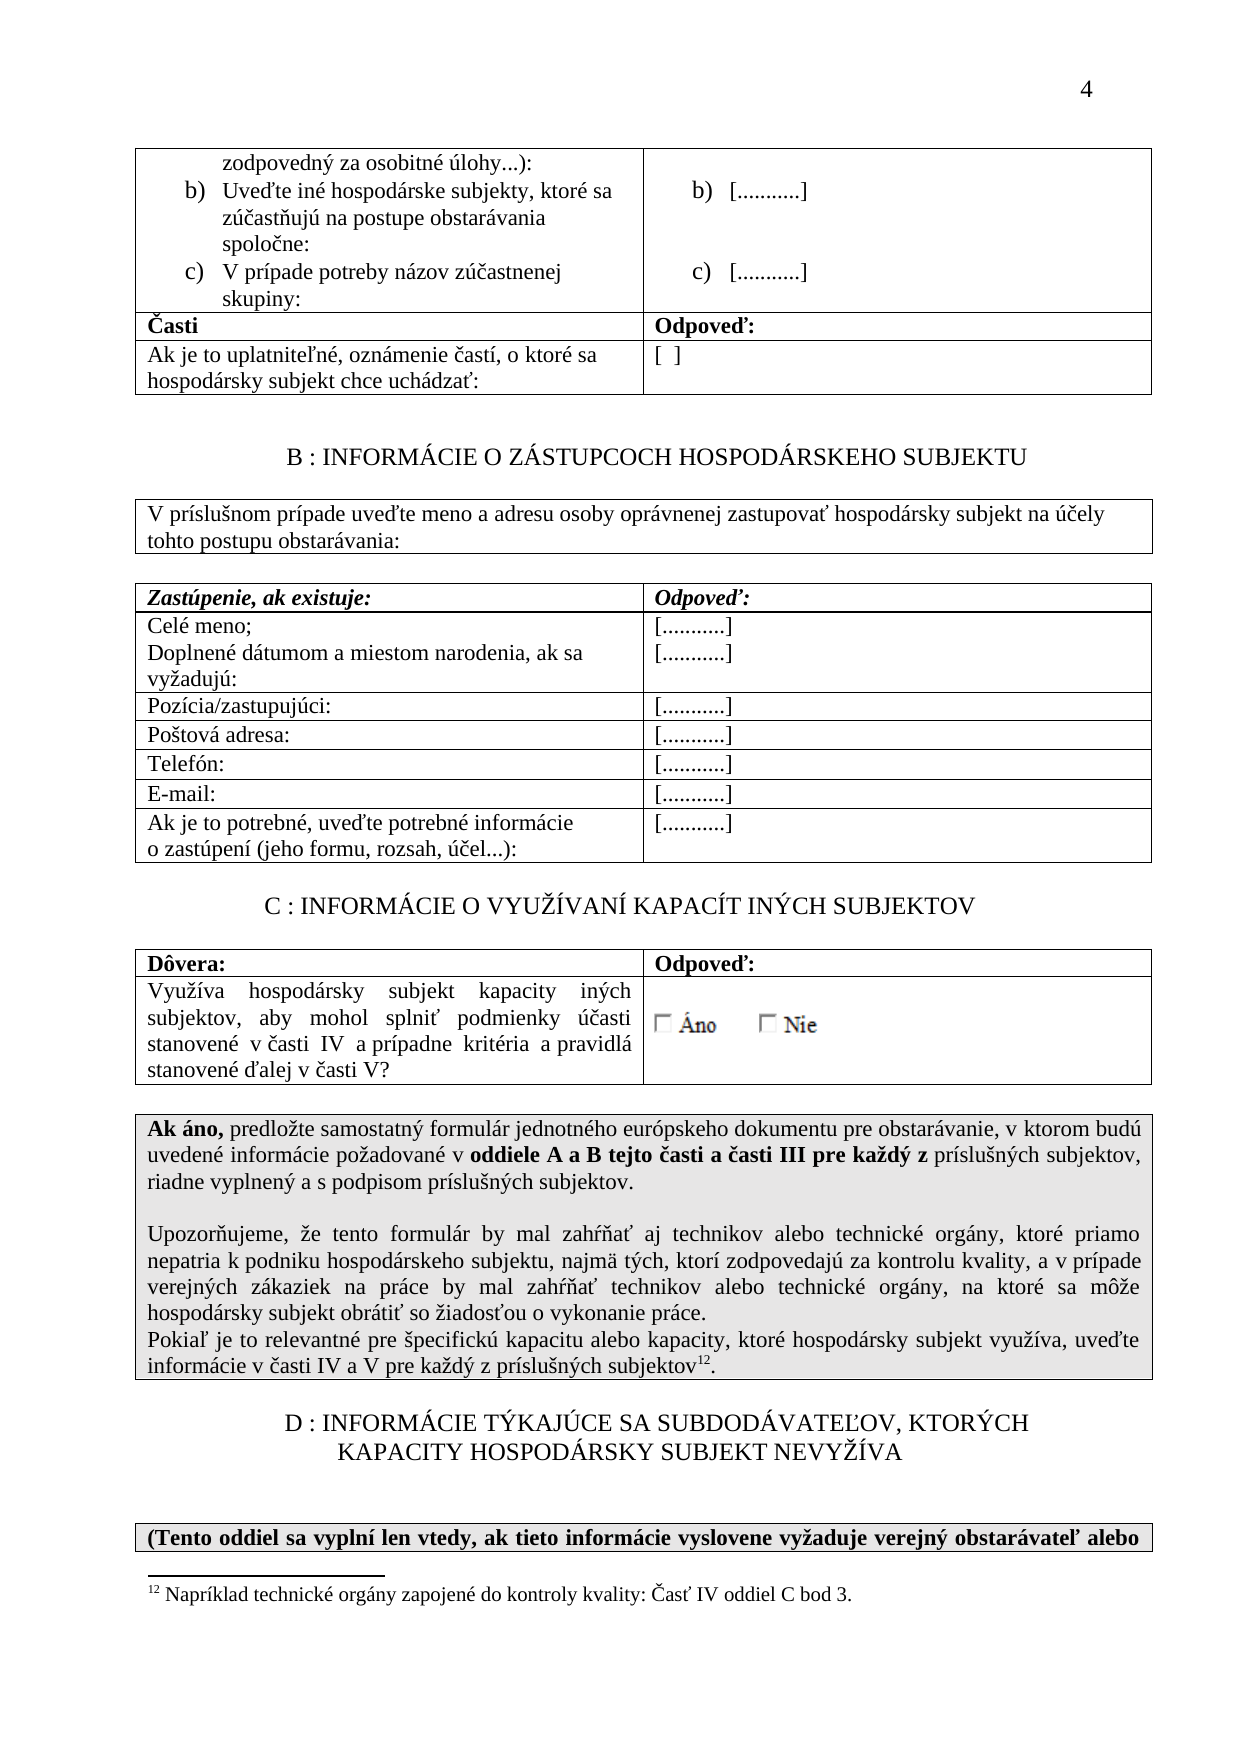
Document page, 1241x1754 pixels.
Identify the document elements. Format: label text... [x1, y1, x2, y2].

table_cell E-mail: [136, 780, 643, 808]
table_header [136, 1524, 1152, 1551]
table_cell Využíva hospodársky subjekt kapacity iných subjektov, aby mohol splniť podmienky účasti stanovené v časti IV a prípadne kritéria a pravidlá stanovené ďalej v časti V? [136, 977, 643, 1084]
table_cell Ak je to potrebné, uveďte potrebné informácie o zastúpení (jeho formu, rozsah, účel...): [136, 809, 643, 862]
table_cell [...........] [644, 750, 1151, 779]
text B : INFORMÁCIE O ZÁSTUPCOCH HOSPODÁRSKEHO SUBJEKTU [148, 442, 1093, 471]
table_cell [...........] [644, 780, 1151, 808]
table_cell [136, 149, 643, 312]
table_cell [...........] [644, 809, 1151, 862]
table_header Zastúpenie, ak existuje: [136, 584, 643, 611]
table_header Dôvera: [136, 950, 643, 976]
table_cell Poštová adresa: [136, 721, 643, 749]
table_cell Celé meno; Doplnené dátumom a miestom narodenia, ak sa vyžadujú: [136, 613, 643, 692]
text D : INFORMÁCIE TÝKAJÚCE SA SUBDODÁVATEĽOV, KTORÝCH KAPACITY HOSPODÁRSKY SUBJEKT NEVYŽÍVA [148, 1408, 1093, 1466]
table_header Odpoveď: [644, 584, 1151, 611]
table_cell [...........] [...........] [644, 613, 1151, 692]
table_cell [644, 149, 1151, 312]
table_header Odpoveď: [644, 950, 1151, 976]
table_cell Odpoveď: [644, 313, 1151, 340]
table_cell [ ] [644, 341, 1151, 394]
table_cell Telefón: [136, 750, 643, 779]
table_header V príslušnom prípade uveďte meno a adresu osoby oprávnenej zastupovať hospodársky subjekt na účely tohto postupu obstarávania: [136, 500, 1152, 553]
table_cell Časti [136, 313, 643, 340]
table_cell [644, 977, 1151, 1084]
table_cell Ak je to uplatniteľné, oznámenie častí, o ktoré sa hospodársky subjekt chce uchádzať: [136, 341, 643, 394]
table_header Ak áno, predložte samostatný formulár jednotného európskeho dokumentu pre obstarávanie, v ktorom budú uvedené informácie požadované v oddiele A a B tejto časti a časti III pre každý z príslušných subjektov, riadne vyplnený a s podpisom príslušných subjektov. Upozorňujeme, že tento formulár by mal zahŕňať aj technikov alebo technické orgány, ktoré priamo nepatria k podniku hospodárskeho subjektu, najmä tých, ktorí zodpovedajú za kontrolu kvality, a v prípade verejných zákaziek na práce by mal zahŕňať technikov alebo technické orgány, na ktoré sa môže hospodársky subjekt obrátiť so žiadosťou o vykonanie práce. Pokiaľ je to relevantné pre špecifickú kapacitu alebo kapacity, ktoré hospodársky subjekt využíva, uveďte informácie v časti IV a V pre každý z príslušných subjektov. [136, 1115, 1152, 1378]
text C : INFORMÁCIE O VYUŽÍVANÍ KAPACÍT INÝCH SUBJEKTOV [148, 891, 1093, 920]
table_cell [...........] [644, 693, 1151, 720]
table_cell Pozícia/zastupujúci: [136, 693, 643, 720]
table_cell [...........] [644, 721, 1151, 749]
